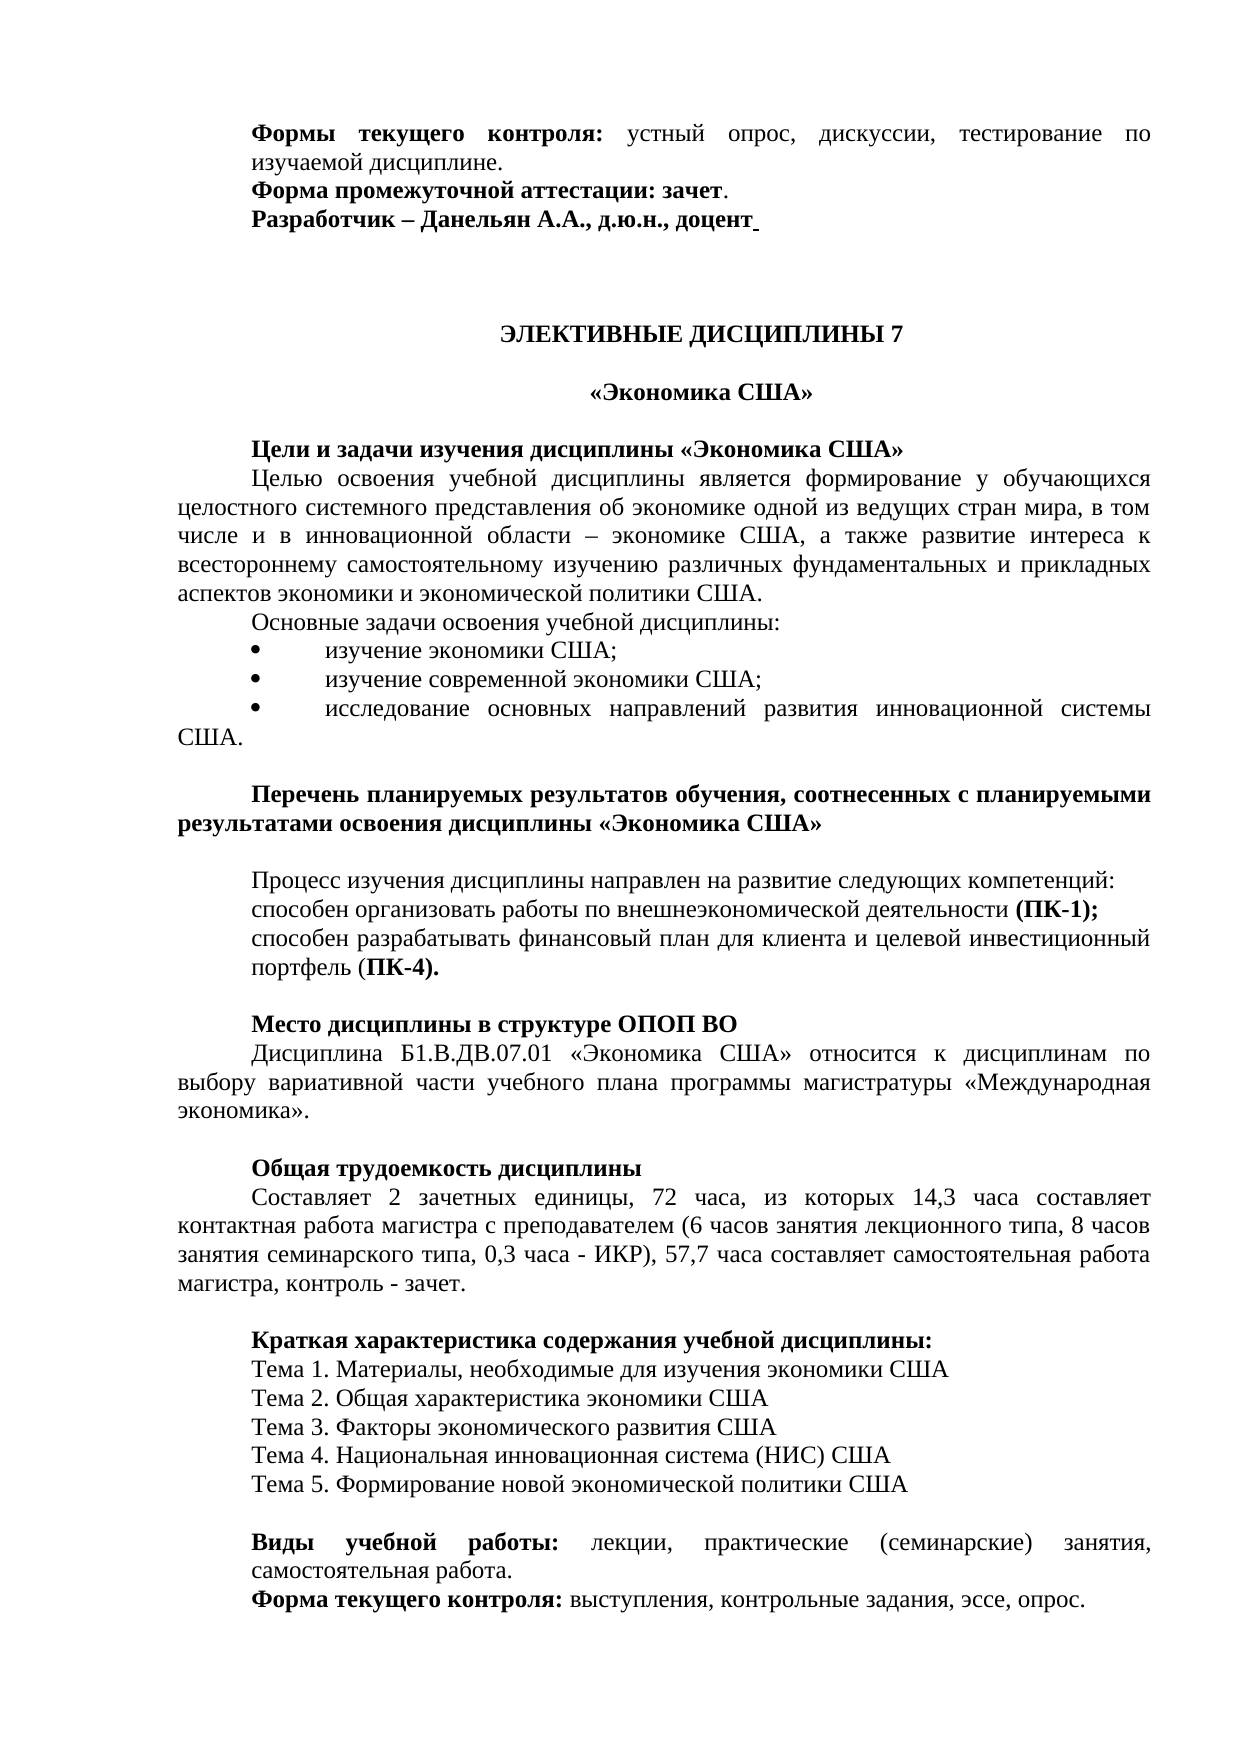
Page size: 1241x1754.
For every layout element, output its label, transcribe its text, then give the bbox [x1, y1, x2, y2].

text Формы текущего контроля: устный опрос, дискуссии, тестирование по изучаемой дисциплине. [251, 118, 1152, 176]
list способен организовать работы по внешнеэкономической деятельности (ПК-1); [251, 894, 1152, 923]
text Дисциплина Б1.В.ДВ.07.01 «Экономика США» относится к дисциплинам по выбору вариативной части учебного плана программы магистратуры «Международная экономика». [177, 1038, 1152, 1124]
text ЭЛЕКТИВНЫЕ ДИСЦИПЛИНЫ 7 [177, 319, 1152, 348]
list способен разрабатывать финансовый план для клиента и целевой инвестиционный портфель (ПК-4). [251, 923, 1152, 981]
text Основные задачи освоения учебной дисциплины: [177, 607, 1152, 636]
text Краткая характеристика содержания учебной дисциплины: [177, 1326, 1152, 1354]
text Виды учебной работы: лекции, практические (семинарские) занятия, самостоятельная работа. [251, 1527, 1152, 1584]
text Общая трудоемкость дисциплины [177, 1153, 1152, 1182]
text Целью освоения учебной дисциплины является формирование у обучающихся целостного системного представления об экономике одной из ведущих стран мира, в том числе и в инновационной области – экономике США, а также развитие интереса к всестороннему самостоятельному изучению различных фундаментальных и прикладных аспектов экономики и экономической политики США. [177, 463, 1152, 607]
text Цели и задачи изучения дисциплины «Экономика США» [177, 434, 1152, 463]
list изучение современной экономики США; [177, 664, 1152, 693]
text Тема 3. Факторы экономического развития США [177, 1412, 1152, 1441]
text Разработчик – Данельян А.А., д.ю.н., доцент [177, 204, 1152, 233]
text Тема 2. Общая характеристика экономики США [177, 1383, 1152, 1412]
text «Экономика США» [177, 377, 1152, 406]
text Форма текущего контроля: выступления, контрольные задания, эссе, опрос. [177, 1584, 1152, 1613]
text Тема 1. Материалы, необходимые для изучения экономики США [177, 1354, 1152, 1383]
text Место дисциплины в структуре ОПОП ВО [177, 1009, 1152, 1038]
text Форма промежуточной аттестации: зачет. [177, 176, 1152, 204]
text Тема 4. Национальная инновационная система (НИС) США [177, 1441, 1152, 1469]
text Перечень планируемых результатов обучения, соотнесенных с планируемыми результатами освоения дисциплины «Экономика США» [177, 779, 1152, 837]
text Тема 5. Формирование новой экономической политики США [177, 1469, 1152, 1498]
text Процесс изучения дисциплины направлен на развитие следующих компетенций: [177, 866, 1152, 894]
list изучение экономики США; [177, 636, 1152, 664]
text Составляет 2 зачетных единицы, 72 часа, из которых 14,3 часа составляет контактная работа магистра с преподавателем (6 часов занятия лекционного типа, 8 часов занятия семинарского типа, 0,3 часа - ИКР), 57,7 часа составляет самостоятельная работа магистра, контроль - зачет. [177, 1182, 1152, 1297]
list исследование основных направлений развития инновационной системы США. [177, 693, 1152, 751]
